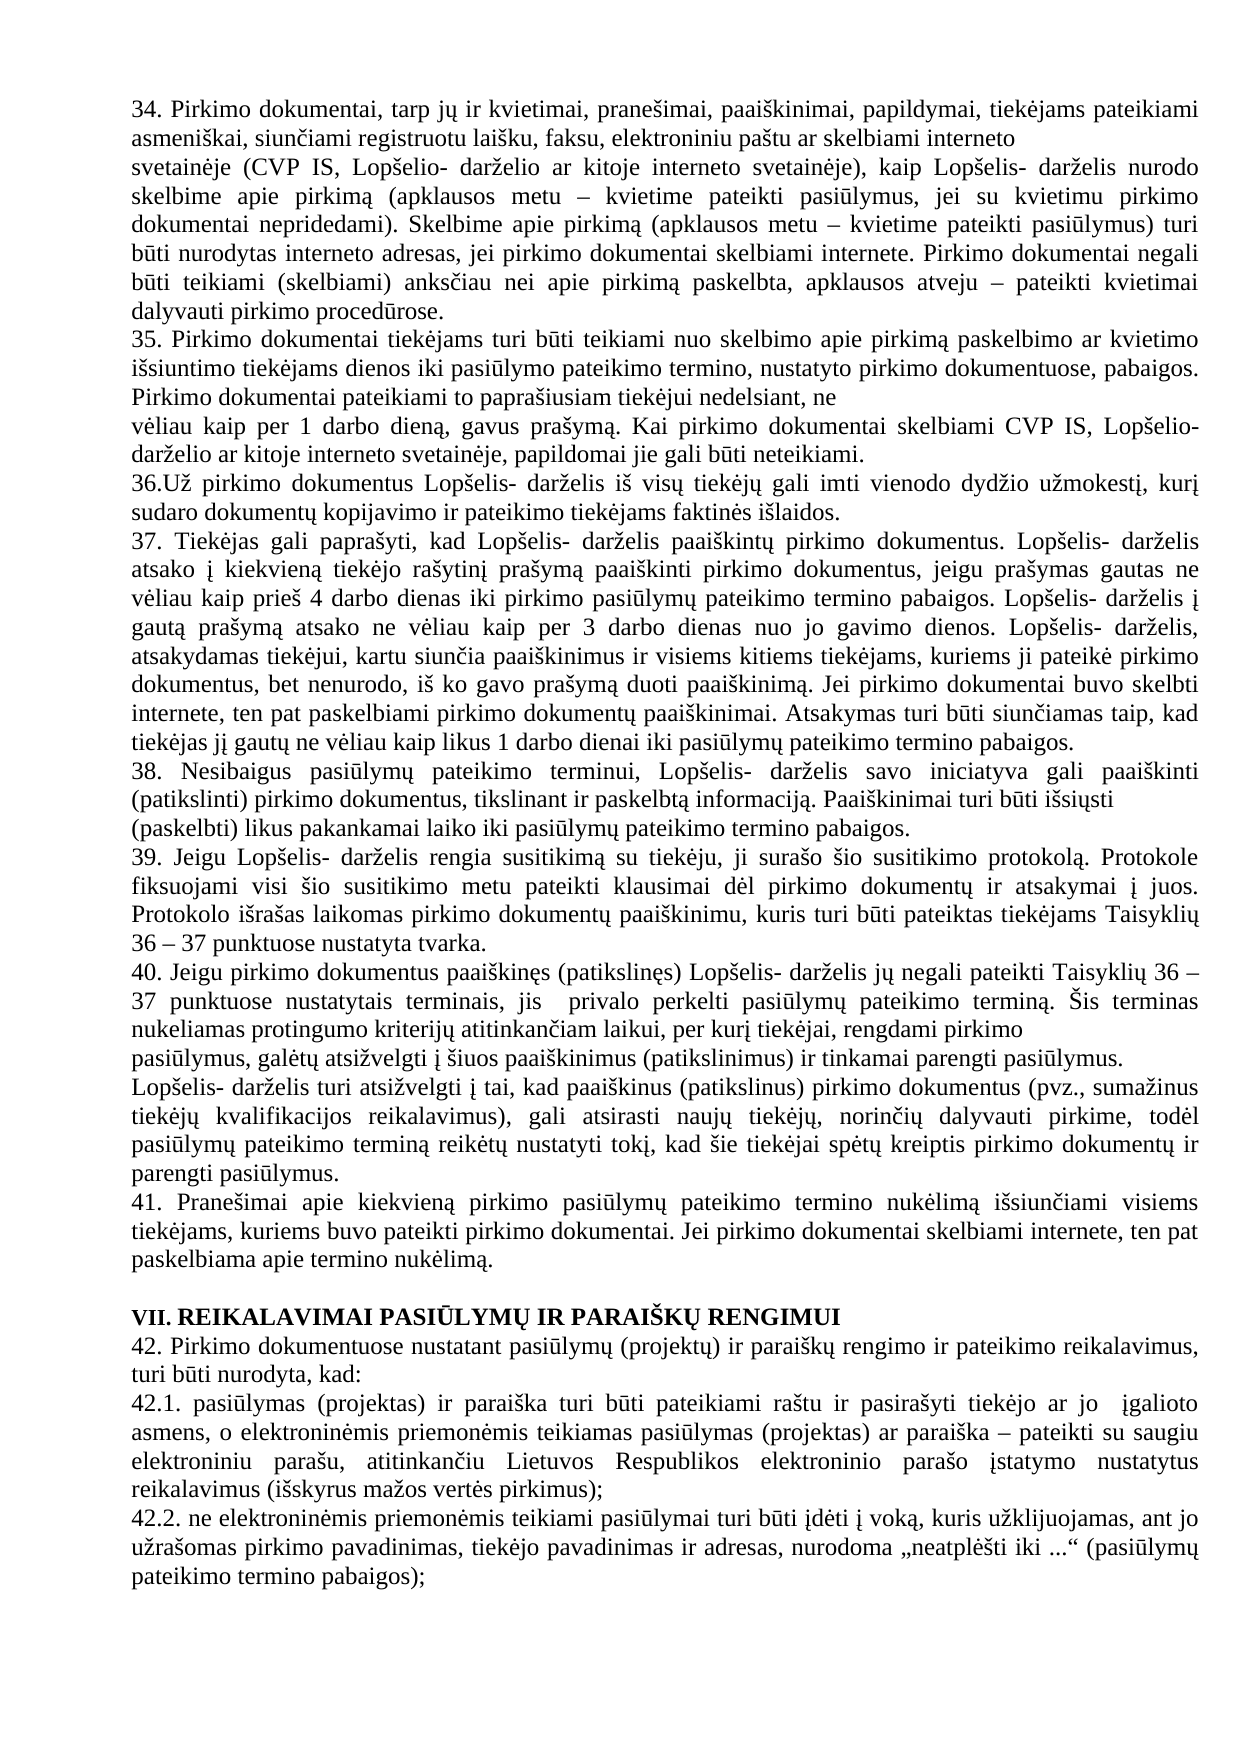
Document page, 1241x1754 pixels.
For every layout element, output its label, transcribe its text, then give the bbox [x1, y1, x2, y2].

text 38. Nesibaigus pasiūlymų pateikimo terminui, Lopšelis- darželis savo iniciatyva gali paaiškinti (patikslinti) pirkimo dokumentus, tikslinant ir paskelbtą informaciją. Paaiškinimai turi būti išsiųsti [131, 756, 1200, 813]
text 42.1. pasiūlymas (projektas) ir paraiška turi būti pateikiami raštu ir pasirašyti tiekėjo ar jo įgalioto asmens, o elektroninėmis priemonėmis teikiamas pasiūlymas (projektas) ar paraiška – pateikti su saugiu elektroniniu parašu, atitinkančiu Lietuvos Respublikos elektroninio parašo įstatymo nustatytus reikalavimus (išskyrus mažos vertės pirkimus); [131, 1388, 1200, 1503]
text 42.2. ne elektroninėmis priemonėmis teikiami pasiūlymai turi būti įdėti į voką, kuris užklijuojamas, ant jo užrašomas pirkimo pavadinimas, tiekėjo pavadinimas ir adresas, nurodoma „neatplėšti iki ...“ (pasiūlymų pateikimo termino pabaigos); [131, 1503, 1200, 1589]
text svetainėje (CVP IS, Lopšelio- darželio ar kitoje interneto svetainėje), kaip Lopšelis- darželis nurodo skelbime apie pirkimą (apklausos metu – kvietime pateikti pasiūlymus, jei su kvietimu pirkimo dokumentai nepridedami). Skelbime apie pirkimą (apklausos metu – kvietime pateikti pasiūlymus) turi būti nurodytas interneto adresas, jei pirkimo dokumentai skelbiami internete. Pirkimo dokumentai negali būti teikiami (skelbiami) anksčiau nei apie pirkimą paskelbta, apklausos atveju – pateikti kvietimai dalyvauti pirkimo procedūrose. [131, 152, 1200, 324]
text (paskelbti) likus pakankamai laiko iki pasiūlymų pateikimo termino pabaigos. [131, 813, 1200, 842]
text pasiūlymus, galėtų atsižvelgti į šiuos paaiškinimus (patikslinimus) ir tinkamai parengti pasiūlymus. [131, 1043, 1200, 1072]
text Lopšelis- darželis turi atsižvelgti į tai, kad paaiškinus (patikslinus) pirkimo dokumentus (pvz., sumažinus tiekėjų kvalifikacijos reikalavimus), gali atsirasti naujų tiekėjų, norinčių dalyvauti pirkime, todėl pasiūlymų pateikimo terminą reikėtų nustatyti tokį, kad šie tiekėjai spėtų kreiptis pirkimo dokumentų ir parengti pasiūlymus. [131, 1072, 1200, 1187]
text 41. Pranešimai apie kiekvieną pirkimo pasiūlymų pateikimo termino nukėlimą išsiunčiami visiems tiekėjams, kuriems buvo pateikti pirkimo dokumentai. Jei pirkimo dokumentai skelbiami internete, ten pat paskelbiama apie termino nukėlimą. [131, 1187, 1200, 1273]
text 35. Pirkimo dokumentai tiekėjams turi būti teikiami nuo skelbimo apie pirkimą paskelbimo ar kvietimo išsiuntimo tiekėjams dienos iki pasiūlymo pateikimo termino, nustatyto pirkimo dokumentuose, pabaigos. Pirkimo dokumentai pateikiami to paprašiusiam tiekėjui nedelsiant, ne [131, 324, 1200, 411]
text 40. Jeigu pirkimo dokumentus paaiškinęs (patikslinęs) Lopšelis- darželis jų negali pateikti Taisyklių 36 – 37 punktuose nustatytais terminais, jis privalo perkelti pasiūlymų pateikimo terminą. Šis terminas nukeliamas protingumo kriterijų atitinkančiam laikui, per kurį tiekėjai, rengdami pirkimo [131, 957, 1200, 1043]
text 36.Už pirkimo dokumentus Lopšelis- darželis iš visų tiekėjų gali imti vienodo dydžio užmokestį, kurį sudaro dokumentų kopijavimo ir pateikimo tiekėjams faktinės išlaidos. [131, 468, 1200, 526]
text 37. Tiekėjas gali paprašyti, kad Lopšelis- darželis paaiškintų pirkimo dokumentus. Lopšelis- darželis atsako į kiekvieną tiekėjo rašytinį prašymą paaiškinti pirkimo dokumentus, jeigu prašymas gautas ne vėliau kaip prieš 4 darbo dienas iki pirkimo pasiūlymų pateikimo termino pabaigos. Lopšelis- darželis į gautą prašymą atsako ne vėliau kaip per 3 darbo dienas nuo jo gavimo dienos. Lopšelis- darželis, atsakydamas tiekėjui, kartu siunčia paaiškinimus ir visiems kitiems tiekėjams, kuriems ji pateikė pirkimo dokumentus, bet nenurodo, iš ko gavo prašymą duoti paaiškinimą. Jei pirkimo dokumentai buvo skelbti internete, ten pat paskelbiami pirkimo dokumentų paaiškinimai. Atsakymas turi būti siunčiamas taip, kad tiekėjas jį gautų ne vėliau kaip likus 1 darbo dienai iki pasiūlymų pateikimo termino pabaigos. [131, 526, 1200, 756]
text 34. Pirkimo dokumentai, tarp jų ir kvietimai, pranešimai, paaiškinimai, papildymai, tiekėjams pateikiami asmeniškai, siunčiami registruotu laišku, faksu, elektroniniu paštu ar skelbiami interneto [131, 94, 1200, 152]
text VII. REIKALAVIMAI PASIŪLYMŲ IR PARAIŠKŲ RENGIMUI [131, 1302, 1200, 1331]
text vėliau kaip per 1 darbo dieną, gavus prašymą. Kai pirkimo dokumentai skelbiami CVP IS, Lopšelio- darželio ar kitoje interneto svetainėje, papildomai jie gali būti neteikiami. [131, 411, 1200, 468]
text 42. Pirkimo dokumentuose nustatant pasiūlymų (projektų) ir paraiškų rengimo ir pateikimo reikalavimus, turi būti nurodyta, kad: [131, 1331, 1200, 1388]
text 39. Jeigu Lopšelis- darželis rengia susitikimą su tiekėju, ji surašo šio susitikimo protokolą. Protokole fiksuojami visi šio susitikimo metu pateikti klausimai dėl pirkimo dokumentų ir atsakymai į juos. Protokolo išrašas laikomas pirkimo dokumentų paaiškinimu, kuris turi būti pateiktas tiekėjams Taisyklių 36 – 37 punktuose nustatyta tvarka. [131, 842, 1200, 957]
